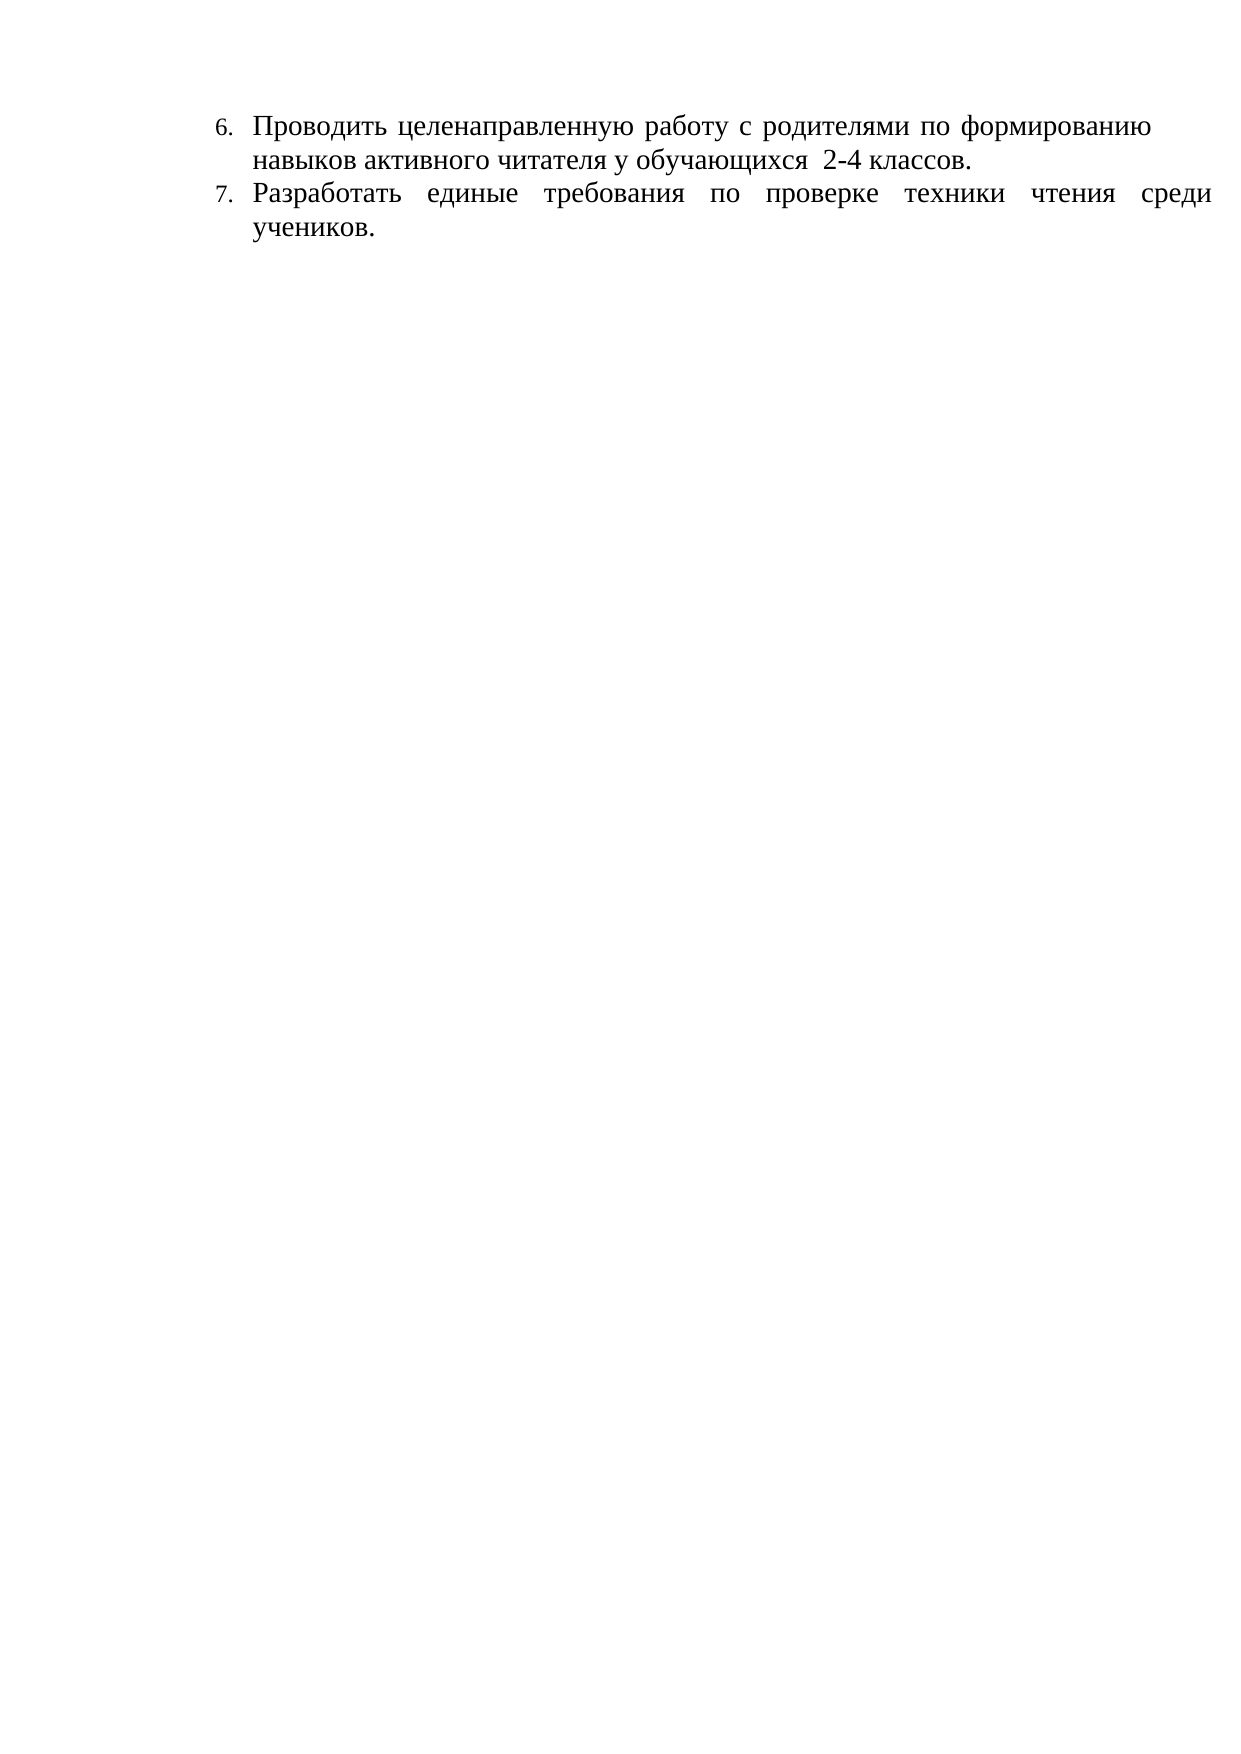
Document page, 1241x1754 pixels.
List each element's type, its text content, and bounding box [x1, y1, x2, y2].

list Разработать единые требования по проверке техники чтения среди учеников. [215, 175, 1213, 242]
list Проводить целенаправленную работу с родителями по формированию навыков активного читателя у обучающихся 2-4 классов. [215, 108, 1152, 175]
